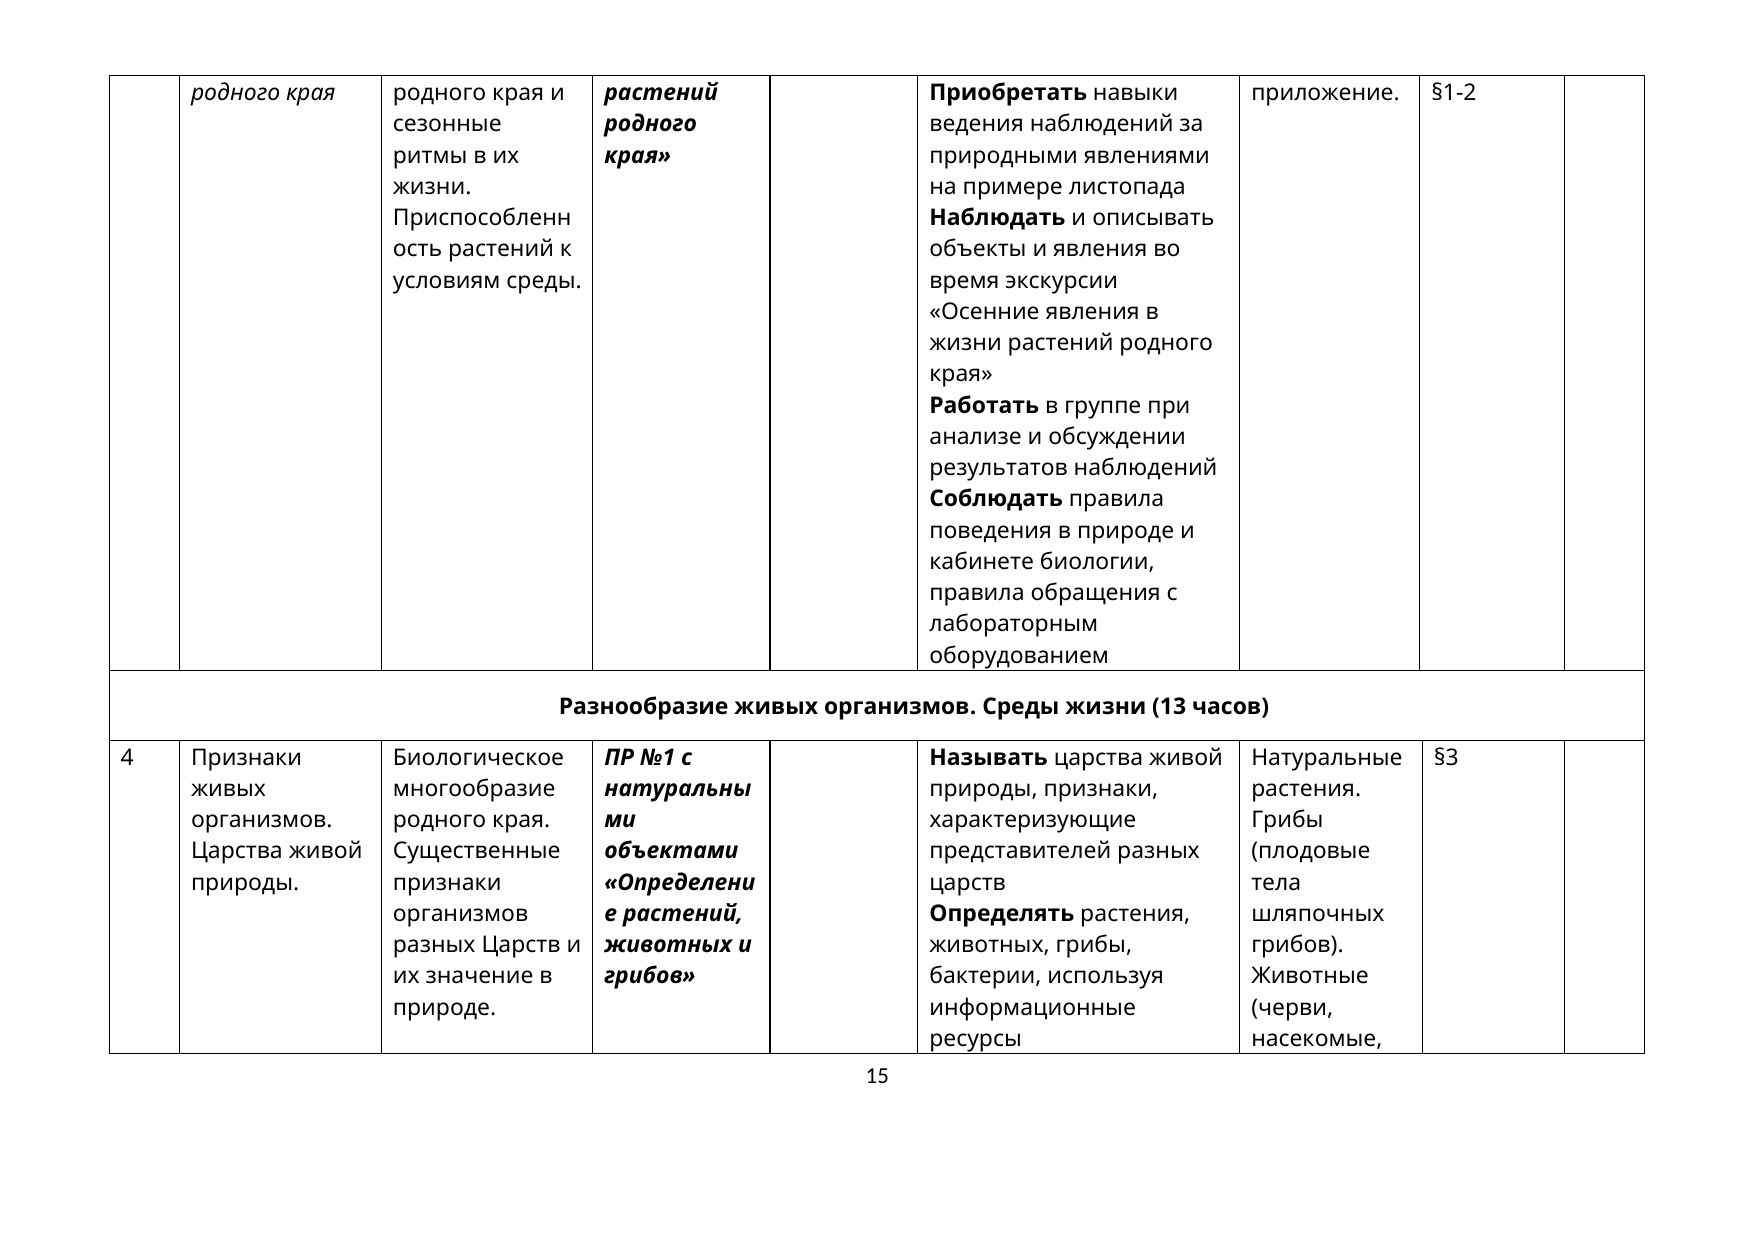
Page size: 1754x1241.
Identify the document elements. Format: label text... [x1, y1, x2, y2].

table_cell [918, 741, 1239, 1053]
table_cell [382, 76, 592, 670]
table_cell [593, 76, 769, 670]
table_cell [1240, 741, 1422, 1053]
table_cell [382, 741, 592, 1053]
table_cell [593, 741, 769, 1053]
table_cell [180, 741, 381, 1053]
table_cell 4 [110, 741, 179, 1053]
table_cell Разнообразие живых организмов. Среды жизни (13 часов) [110, 671, 1644, 739]
table_cell [771, 741, 917, 1053]
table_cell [1420, 76, 1564, 670]
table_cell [180, 76, 381, 670]
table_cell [1240, 76, 1419, 670]
table_cell §3 [1423, 741, 1564, 1053]
table_cell [1565, 76, 1644, 670]
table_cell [918, 76, 1239, 670]
table_cell [771, 76, 917, 670]
table_cell 3 [110, 76, 179, 670]
table_cell [1565, 741, 1644, 1053]
